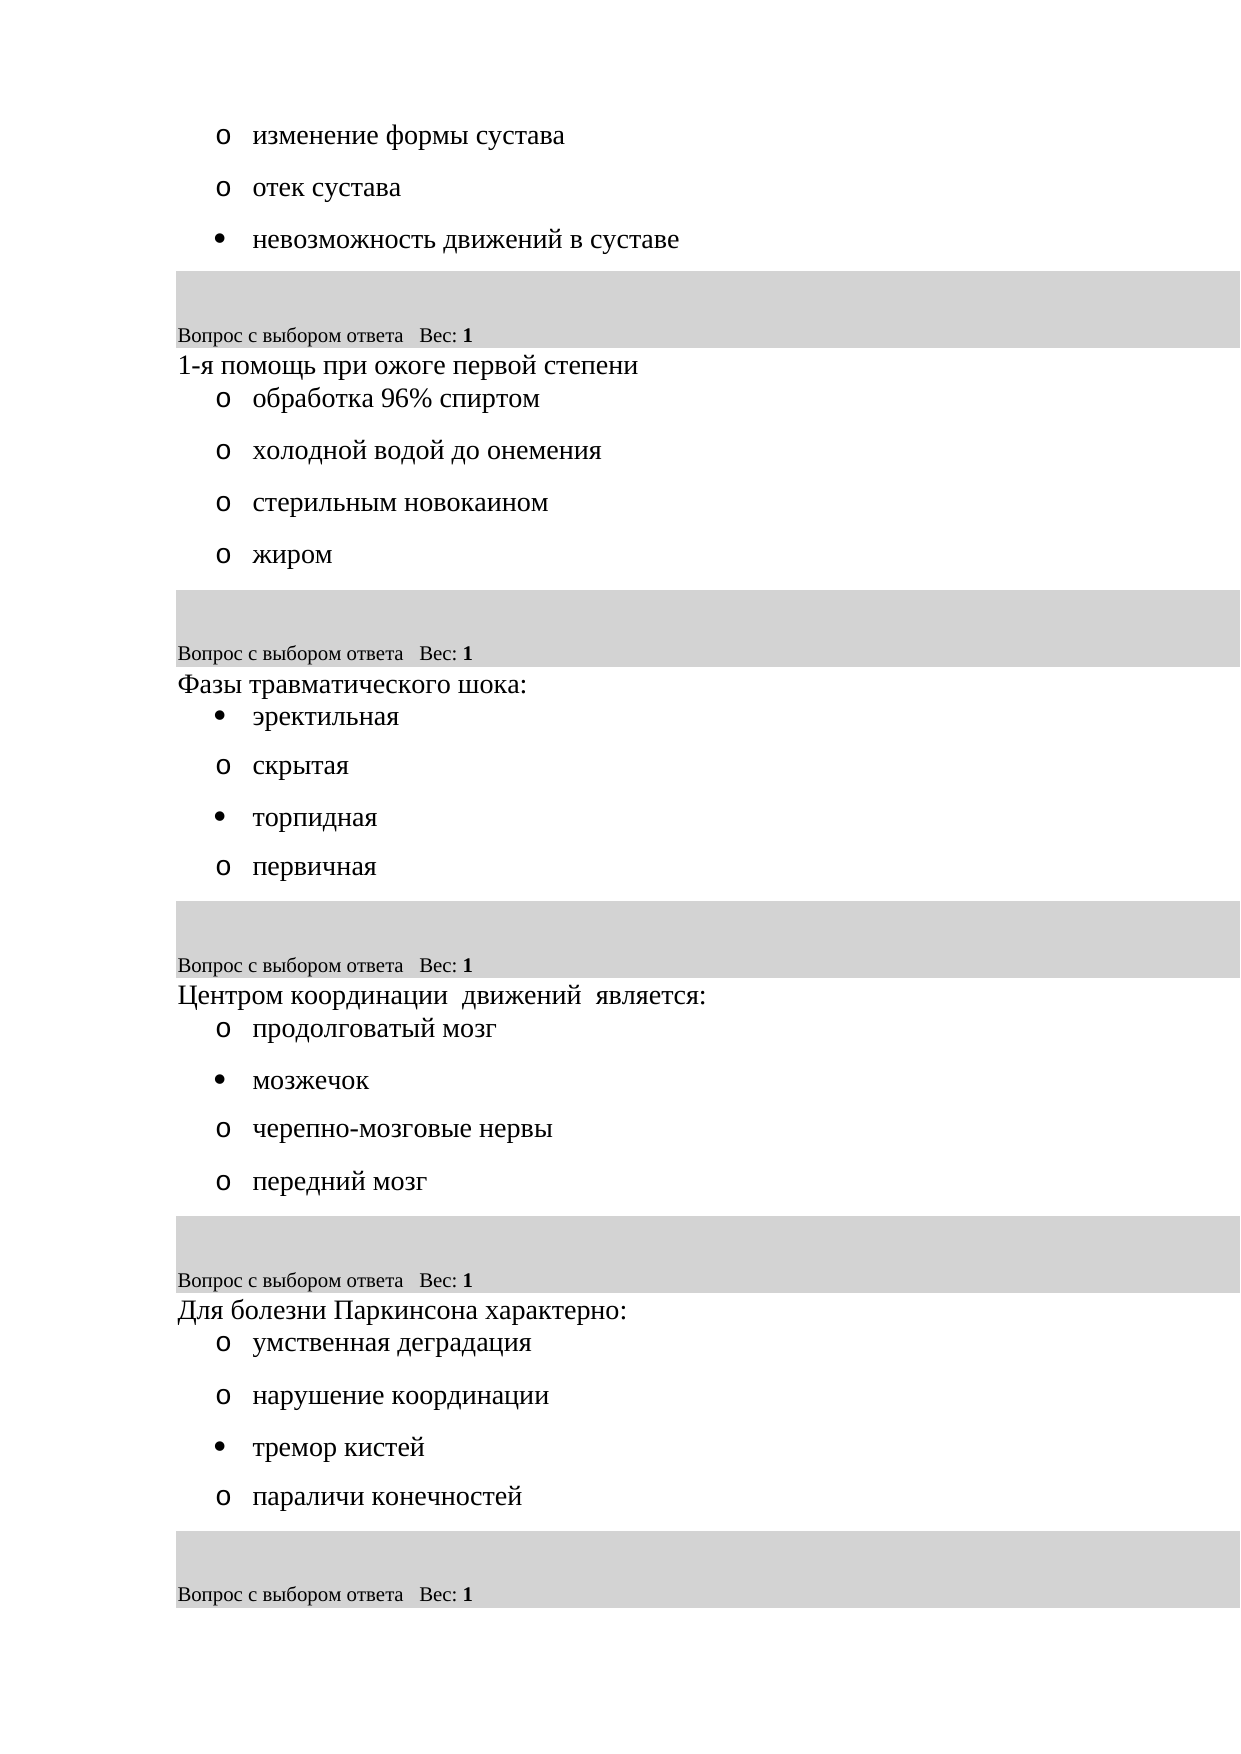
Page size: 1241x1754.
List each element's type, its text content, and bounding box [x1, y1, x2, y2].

text Центром координации движений является: [177, 978, 1152, 1011]
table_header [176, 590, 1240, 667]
list передний мозг [215, 1164, 1152, 1198]
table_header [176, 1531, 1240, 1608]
list параличи конечностей [215, 1479, 1152, 1513]
text 1-я помощь при ожоге первой степени [177, 348, 1152, 381]
list обработка 96% спиртом [215, 381, 1152, 416]
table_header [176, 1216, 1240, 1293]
list жиром [215, 537, 1152, 572]
list невозможность движений в суставе [215, 222, 1152, 255]
list торпидная [215, 800, 1152, 833]
list первичная [215, 849, 1152, 884]
list скрытая [215, 748, 1152, 783]
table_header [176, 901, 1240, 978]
list мозжечок [215, 1063, 1152, 1095]
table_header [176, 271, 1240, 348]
list нарушение координации [215, 1378, 1152, 1412]
text Для болезни Паркинсона характерно: [177, 1293, 1152, 1326]
text Фазы травматического шока: [177, 667, 1152, 699]
list отек сустава [215, 170, 1152, 205]
list эректильная [215, 699, 1152, 732]
list умственная деградация [215, 1326, 1152, 1360]
list изменение формы сустава [215, 118, 1152, 153]
list черепно-мозговые нервы [215, 1112, 1152, 1146]
list продолговатый мозг [215, 1011, 1152, 1045]
list холодной водой до онемения [215, 433, 1152, 468]
list стерильным новокаином [215, 485, 1152, 520]
list тремор кистей [215, 1430, 1152, 1462]
